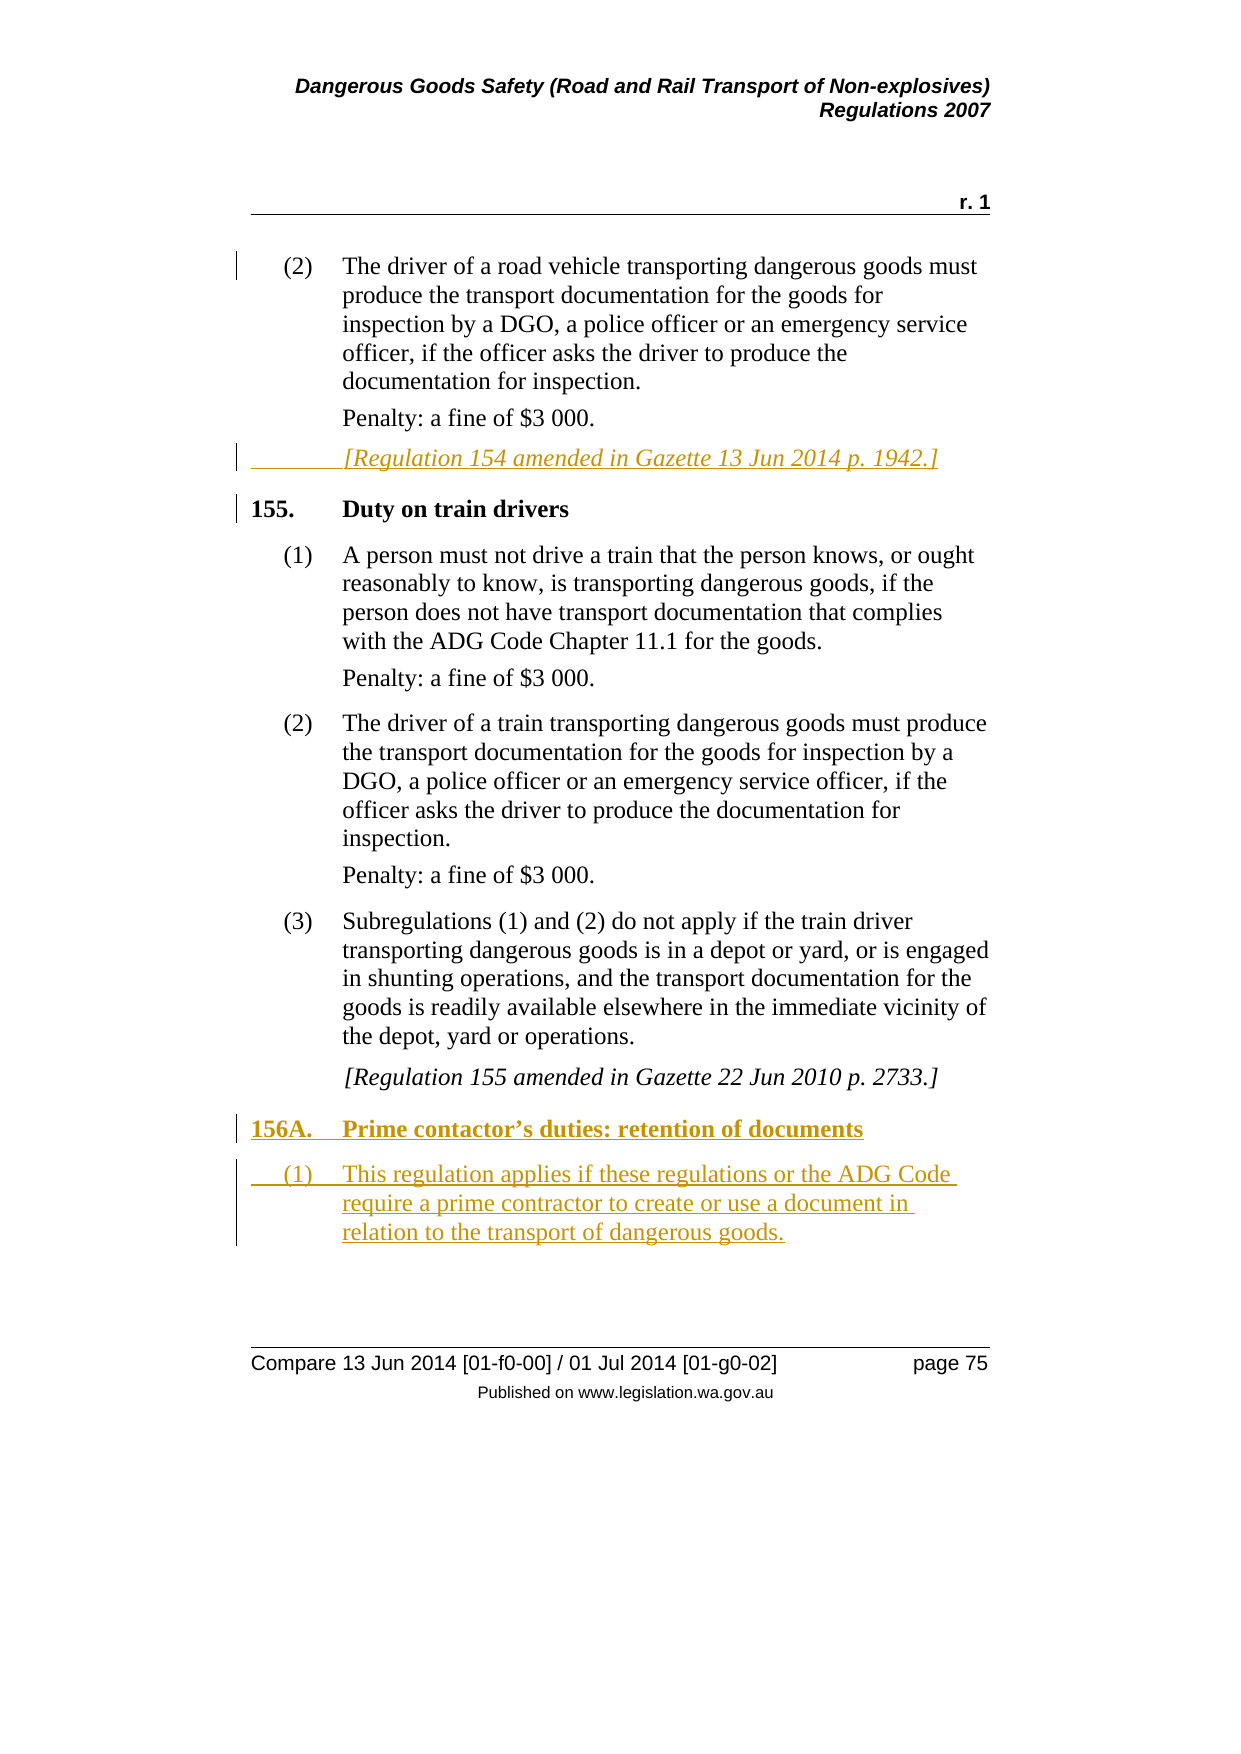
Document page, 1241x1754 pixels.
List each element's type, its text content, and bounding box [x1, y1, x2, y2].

text (3) Subregulations (1) and (2) do not apply if the train driver transporting dangerous goods is in a depot or yard, or is engaged in shunting operations, and the transport documentation for the goods is readily available elsewhere in the immediate vicinity of the depot, yard or operations. [251, 906, 990, 1050]
text Penalty: a fine of $3 000. [251, 861, 990, 889]
text (2) The driver of a train transporting dangerous goods must produce the transport documentation for the goods for inspection by a DGO, a police officer or an emergency service officer, if the officer asks the driver to produce the documentation for inspection. [251, 708, 990, 852]
text [Regulation 155 amended in Gazette 22 Jun 2010 p. 2733.] [251, 1062, 990, 1091]
text (1) A person must not drive a train that the person knows, or ought reasonably to know, is transporting dangerous goods, if the person does not have transport documentation that complies with the ADG Code Chapter 11.1 for the goods. [251, 540, 990, 655]
subtitle 155. Duty on train drivers [251, 494, 990, 523]
text Penalty: a fine of $3 000. [251, 663, 990, 692]
text Penalty: a fine of $3 000. [251, 403, 990, 432]
text (2) The driver of a road vehicle transporting dangerous goods must produce the transport documentation for the goods for inspection by a DGO, a police officer or an emergency service officer, if the officer asks the driver to produce the documentation for inspection. [251, 251, 990, 395]
